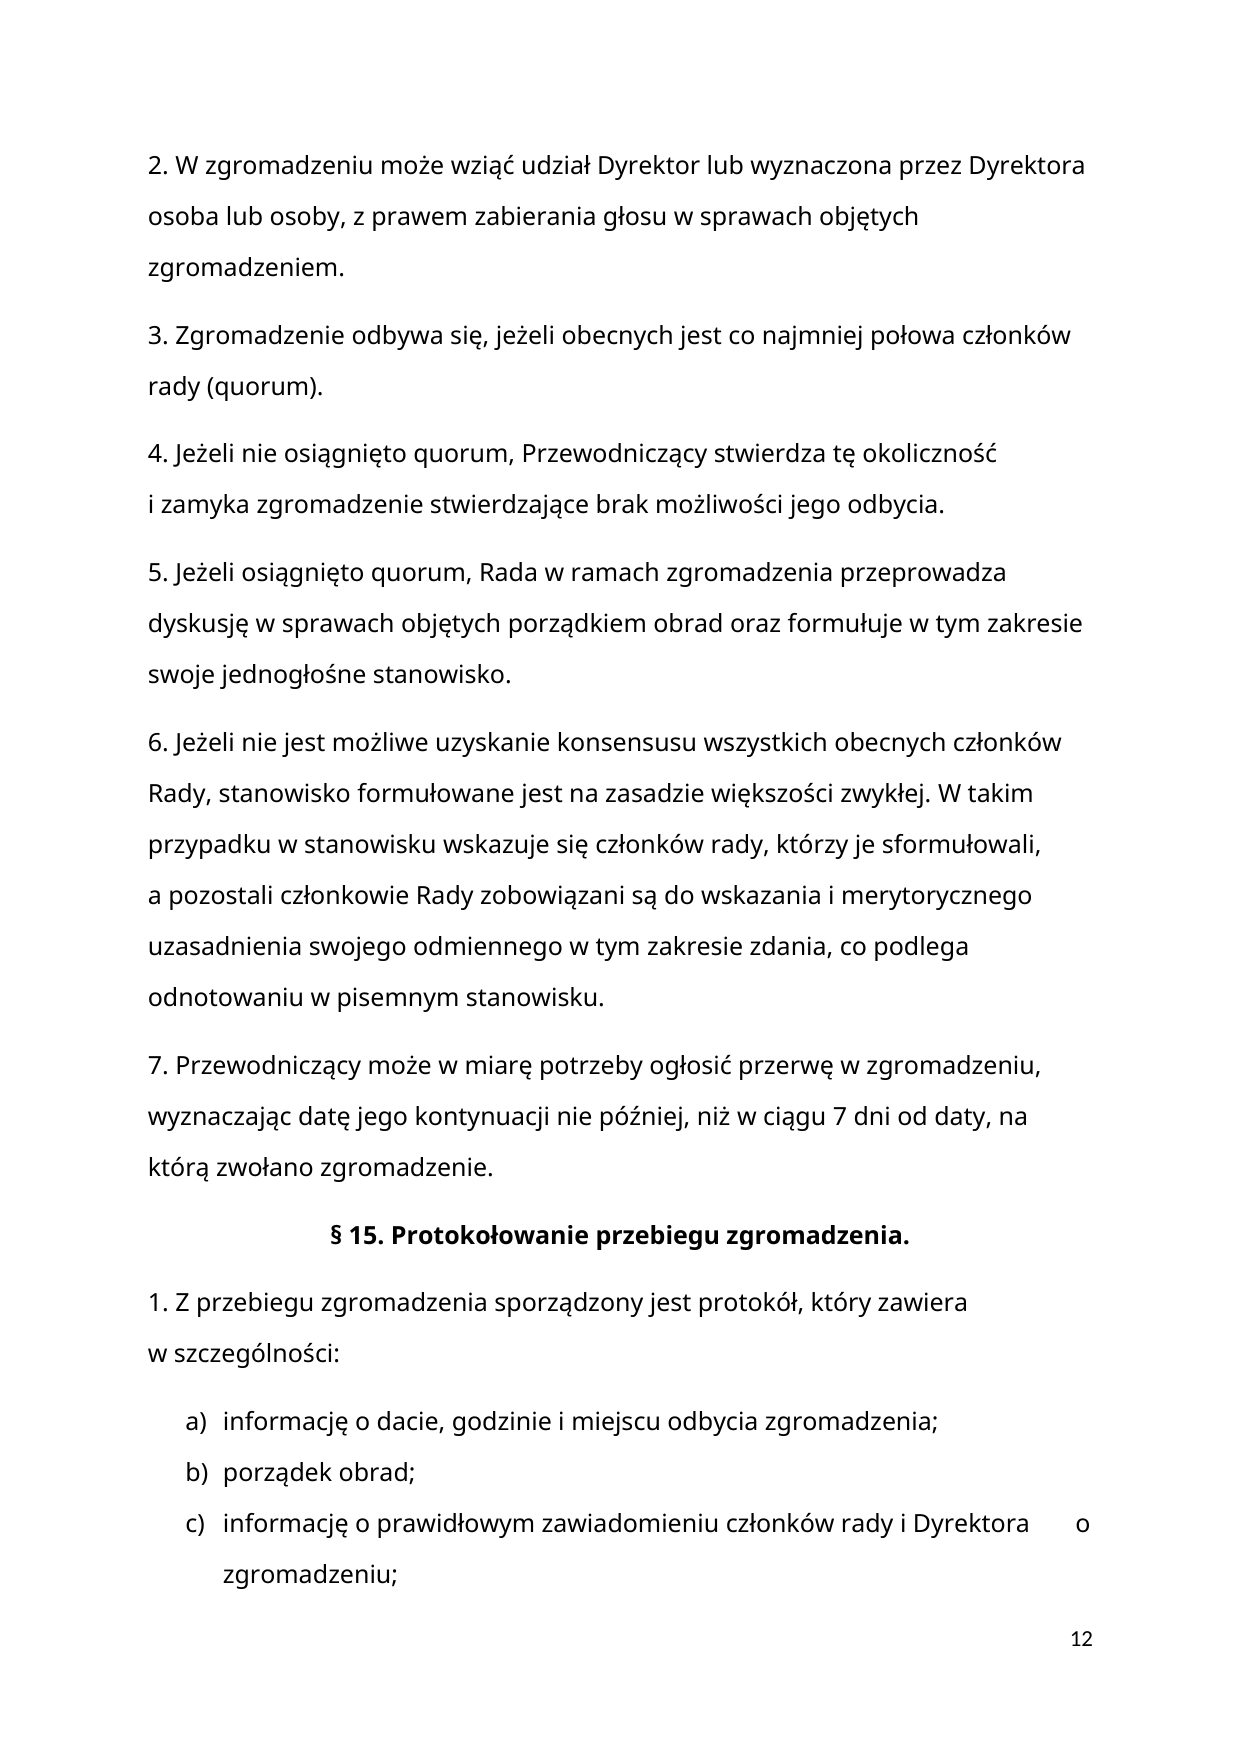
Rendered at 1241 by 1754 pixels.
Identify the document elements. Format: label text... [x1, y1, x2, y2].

text 6. Jeżeli nie jest możliwe uzyskanie konsensusu wszystkich obecnych członków Rady, stanowisko formułowane jest na zasadzie większości zwykłej. W takim przypadku w stanowisku wskazuje się członków rady, którzy je sformułowali, a pozostali członkowie Rady zobowiązani są do wskazania i merytorycznego uzasadnienia swojego odmiennego w tym zakresie zdania, co podlega odnotowaniu w pisemnym stanowisku. [148, 725, 1093, 1014]
text 2. W zgromadzeniu może wziąć udział Dyrektor lub wyznaczona przez Dyrektora osoba lub osoby, z prawem zabierania głosu w sprawach objętych zgromadzeniem. [148, 148, 1093, 284]
text 7. Przewodniczący może w miarę potrzeby ogłosić przerwę w zgromadzeniu, wyznaczając datę jego kontynuacji nie później, niż w ciągu 7 dni od daty, na którą zwołano zgromadzenie. [148, 1048, 1093, 1184]
text 5. Jeżeli osiągnięto quorum, Rada w ramach zgromadzenia przeprowadza dyskusję w sprawach objętych porządkiem obrad oraz formułuje w tym zakresie swoje jednogłośne stanowisko. [148, 555, 1093, 691]
text 3. Zgromadzenie odbywa się, jeżeli obecnych jest co najmniej połowa członków rady (quorum). [148, 317, 1093, 402]
list porządek obrad; [185, 1455, 1093, 1489]
list informację o dacie, godzinie i miejscu odbycia zgromadzenia; [185, 1404, 1093, 1438]
text § 15. Protokołowanie przebiegu zgromadzenia. [148, 1217, 1093, 1251]
text 4. Jeżeli nie osiągnięto quorum, Przewodniczący stwierdza tę okoliczność i zamyka zgromadzenie stwierdzające brak możliwości jego odbycia. [148, 436, 1093, 521]
text 1. Z przebiegu zgromadzenia sporządzony jest protokół, który zawiera w szczególności: [148, 1285, 1093, 1370]
list informację o prawidłowym zawiadomieniu członków rady i Dyrektora o zgromadzeniu; [185, 1506, 1093, 1591]
